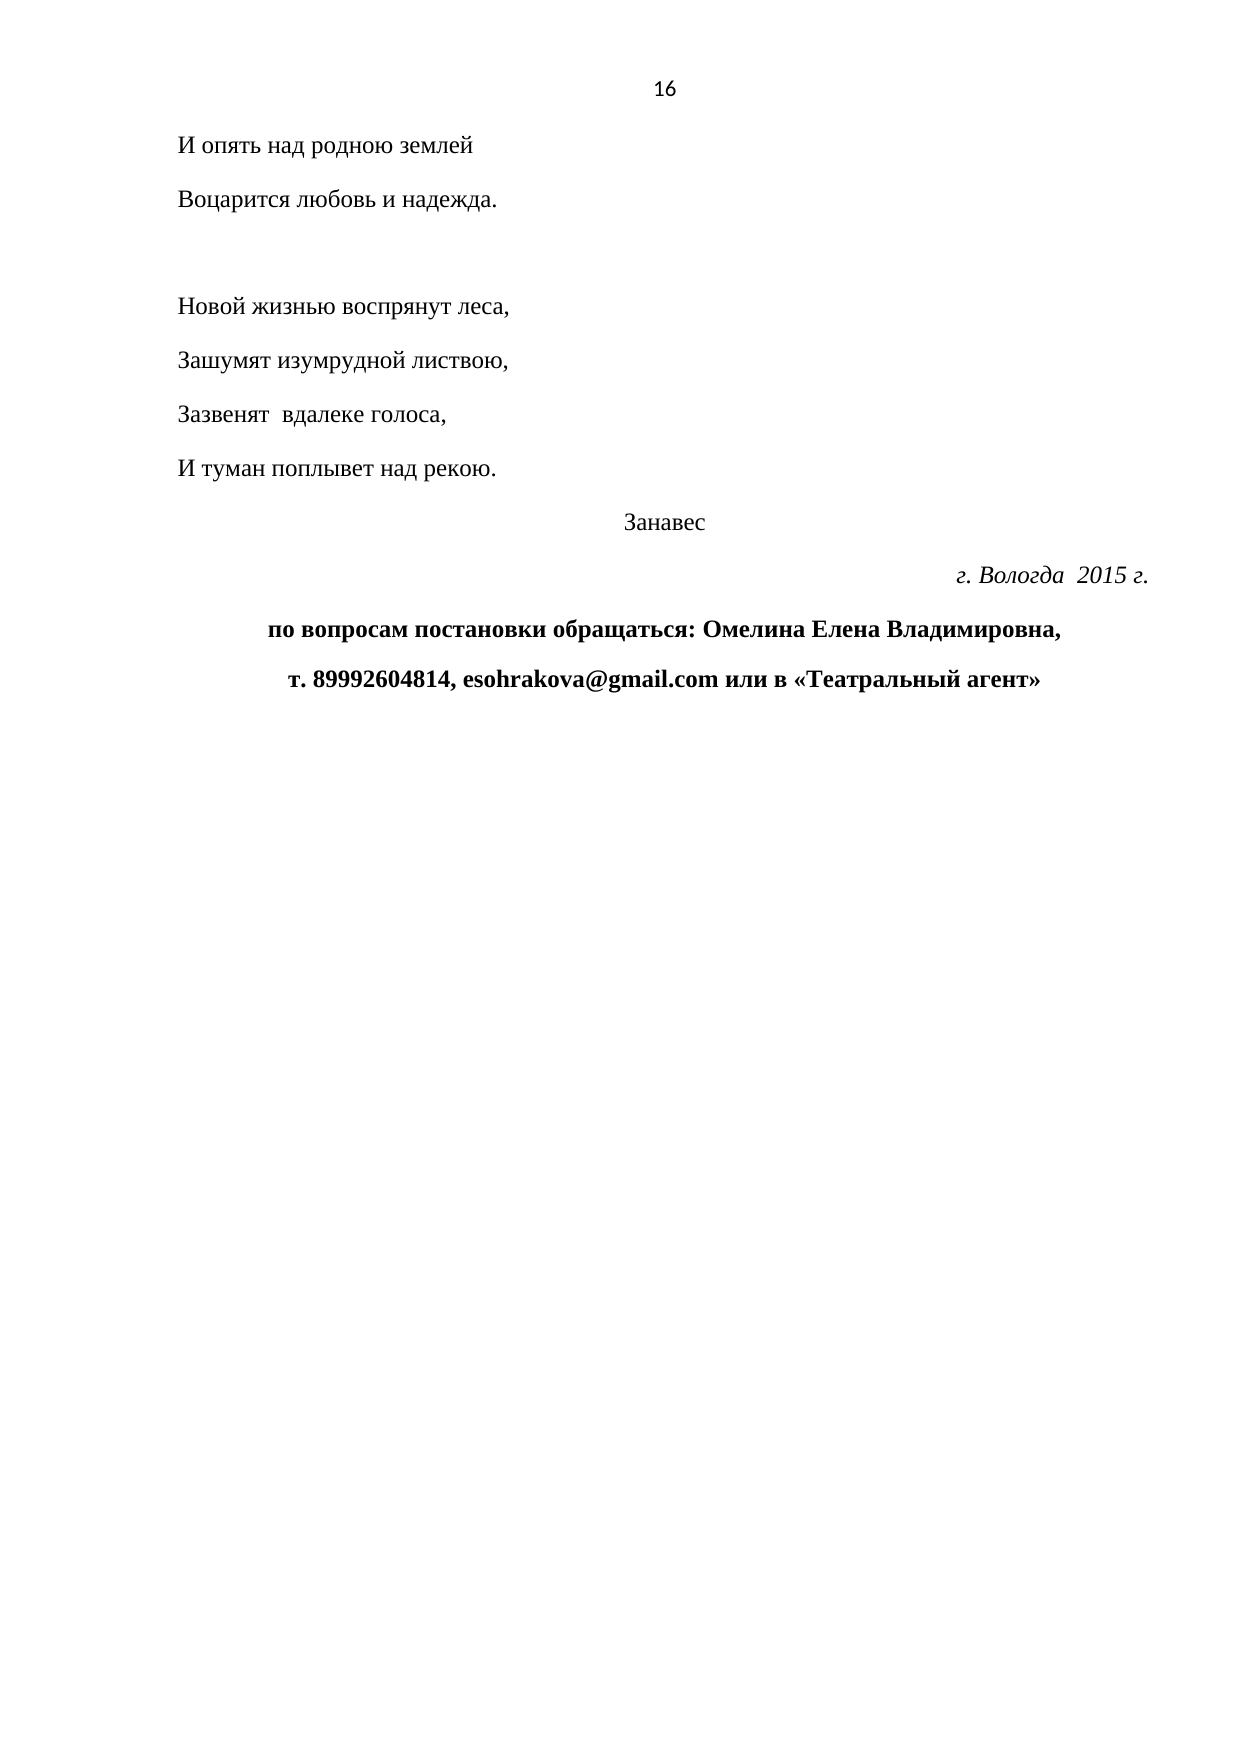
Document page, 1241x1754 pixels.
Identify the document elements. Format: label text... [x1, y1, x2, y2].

text Воцарится любовь и надежда. [177, 184, 1152, 212]
text Занавес [177, 507, 1152, 536]
text по вопросам постановки обращаться: Омелина Елена Владимировна, [177, 614, 1152, 643]
text т. 89992604814, esohrakova@gmail.com или в «Театральный агент» [177, 664, 1152, 693]
text г. Вологда 2015 г. [177, 561, 1152, 589]
text Новой жизнью воспрянут леса, [177, 291, 1152, 320]
text И опять над родною землей [177, 130, 1152, 158]
text И туман поплывет над рекою. [177, 453, 1152, 482]
text Зашумят изумрудной листвою, [177, 345, 1152, 374]
text Зазвенят вдалеке голоса, [177, 399, 1152, 428]
